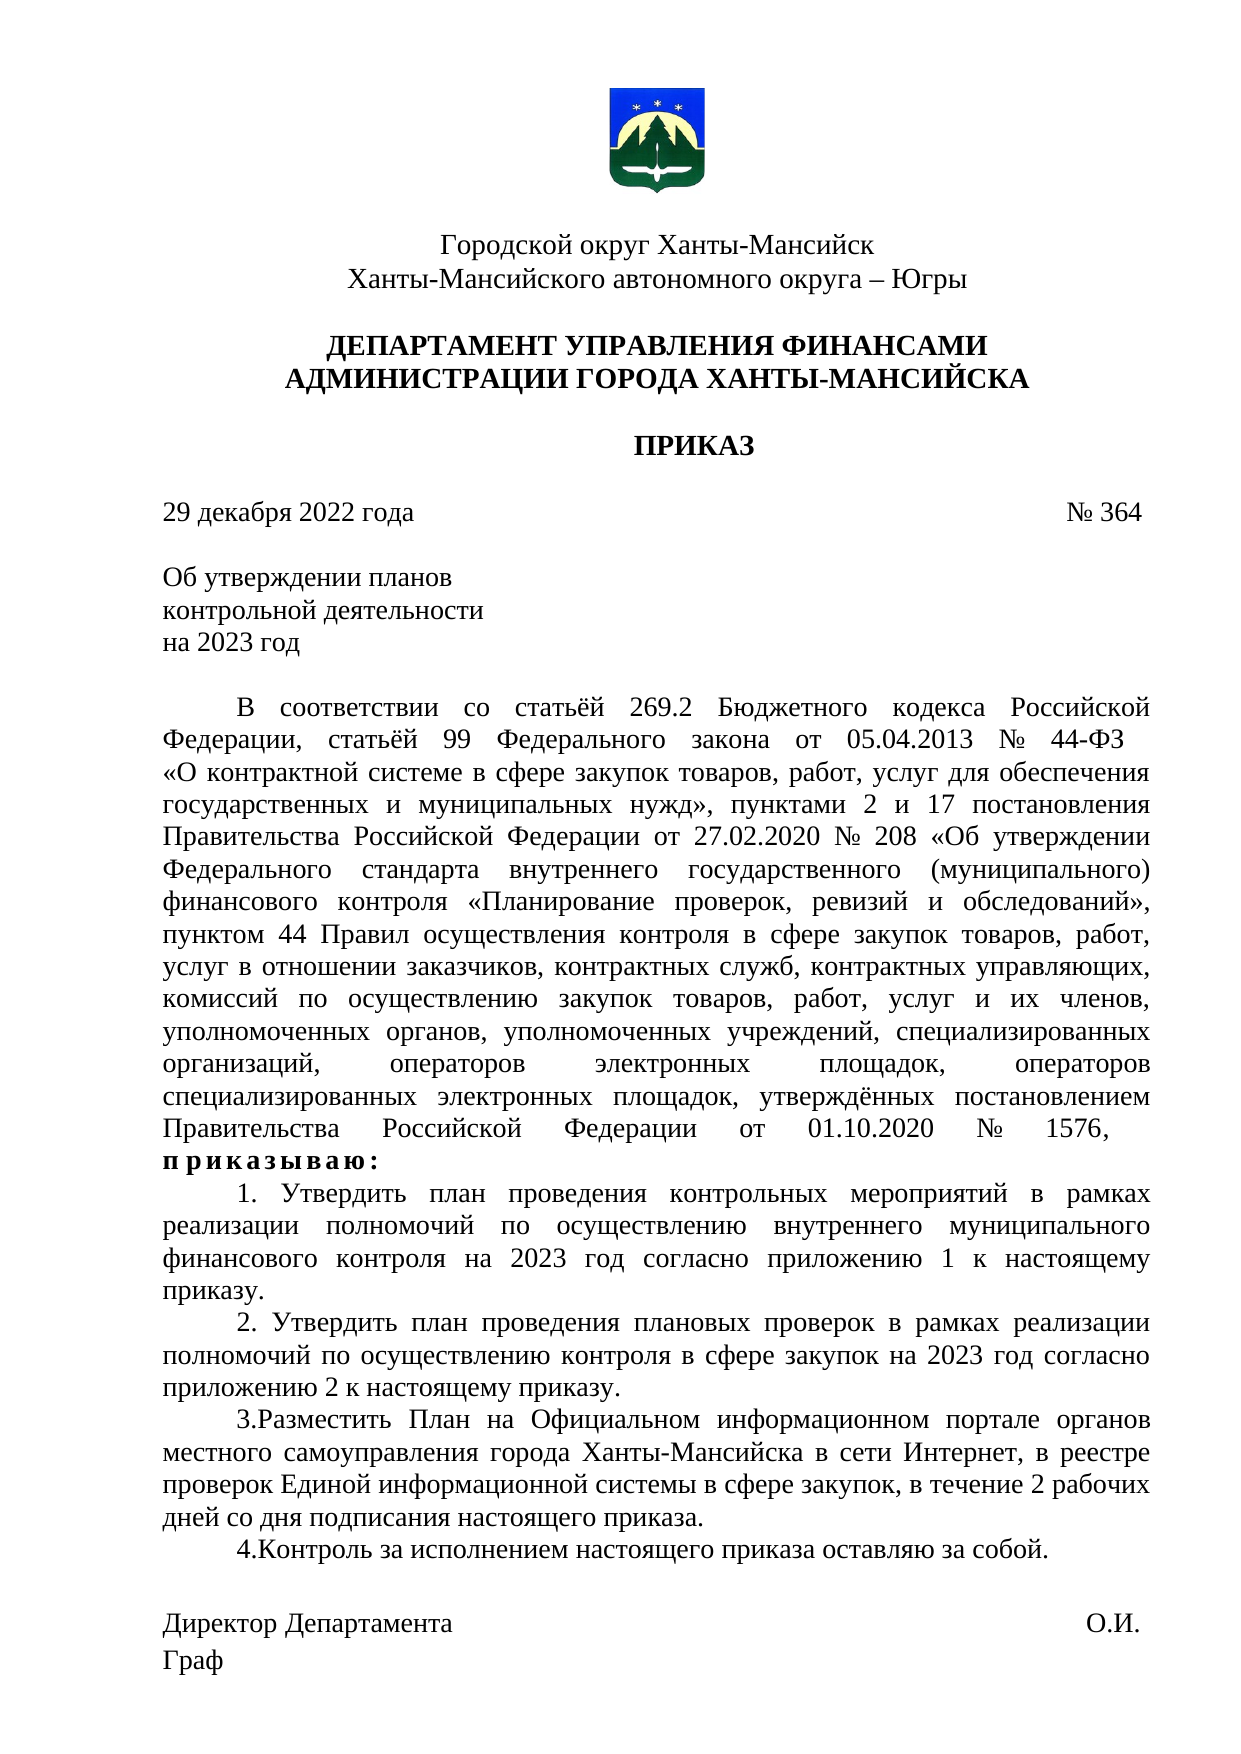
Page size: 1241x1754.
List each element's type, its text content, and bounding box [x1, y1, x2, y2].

title Ханты-Мансийского автономного округа – Югры [162, 261, 1152, 294]
text Директор Департамента О.И. Граф [162, 1602, 1152, 1677]
text 1. Утвердить план проведения контрольных мероприятий в рамках реализации полномочий по осуществлению внутреннего муниципального финансового контроля на 2023 год согласно приложению 1 к настоящему приказу. [162, 1176, 1152, 1305]
text 29 декабря 2022 года № 364 [162, 496, 1152, 528]
text АДМИНИСТРАЦИИ ГОРОДА ХАНТЫ-МАНСИЙСКА [162, 361, 1152, 395]
text ДЕПАРТАМЕНТ УПРАВЛЕНИЯ ФИНАНСАМИ [162, 328, 1152, 361]
picture [609, 88, 705, 194]
list контрольной деятельности [162, 593, 1152, 625]
list 4.Контроль за исполнением настоящего приказа оставляю за собой. [162, 1532, 1152, 1564]
list на 2023 год [162, 625, 1152, 657]
list Об утверждении планов [162, 560, 1152, 593]
list ПРИКАЗ [162, 428, 1152, 462]
text 3.Разместить План на Официальном информационном портале органов местного самоуправления города Ханты-Мансийска в сети Интернет, в реестре проверок Единой информационной системы в сфере закупок, в течение 2 рабочих дней со дня подписания настоящего приказа. [162, 1403, 1152, 1532]
text 2. Утвердить план проведения плановых проверок в рамках реализации полномочий по осуществлению контроля в сфере закупок на 2023 год согласно приложению 2 к настоящему приказу. [162, 1305, 1152, 1403]
title В соответствии со статьёй 269.2 Бюджетного кодекса Российской Федерации, статьёй 99 Федерального закона от 05.04.2013 № 44-ФЗ «О контрактной системе в сфере закупок товаров, работ, услуг для обеспечения государственных и муниципальных нужд», пунктами 2 и 17 постановления Правительства Российской Федерации от 27.02.2020 № 208 «Об утверждении Федерального стандарта внутреннего государственного (муниципального) финансового контроля «Планирование проверок, ревизий и обследований», пунктом 44 Правил осуществления контроля в сфере закупок товаров, работ, услуг в отношении заказчиков, контрактных служб, контрактных управляющих, комиссий по осуществлению закупок товаров, работ, услуг и их членов, уполномоченных органов, уполномоченных учреждений, специализированных организаций, операторов электронных площадок, операторов специализированных электронных площадок, утверждённых постановлением Правительства Российской Федерации от 01.10.2020 № 1576, п риказываю: [162, 690, 1152, 1176]
text Городской округ Ханты-Мансийск [162, 227, 1152, 261]
